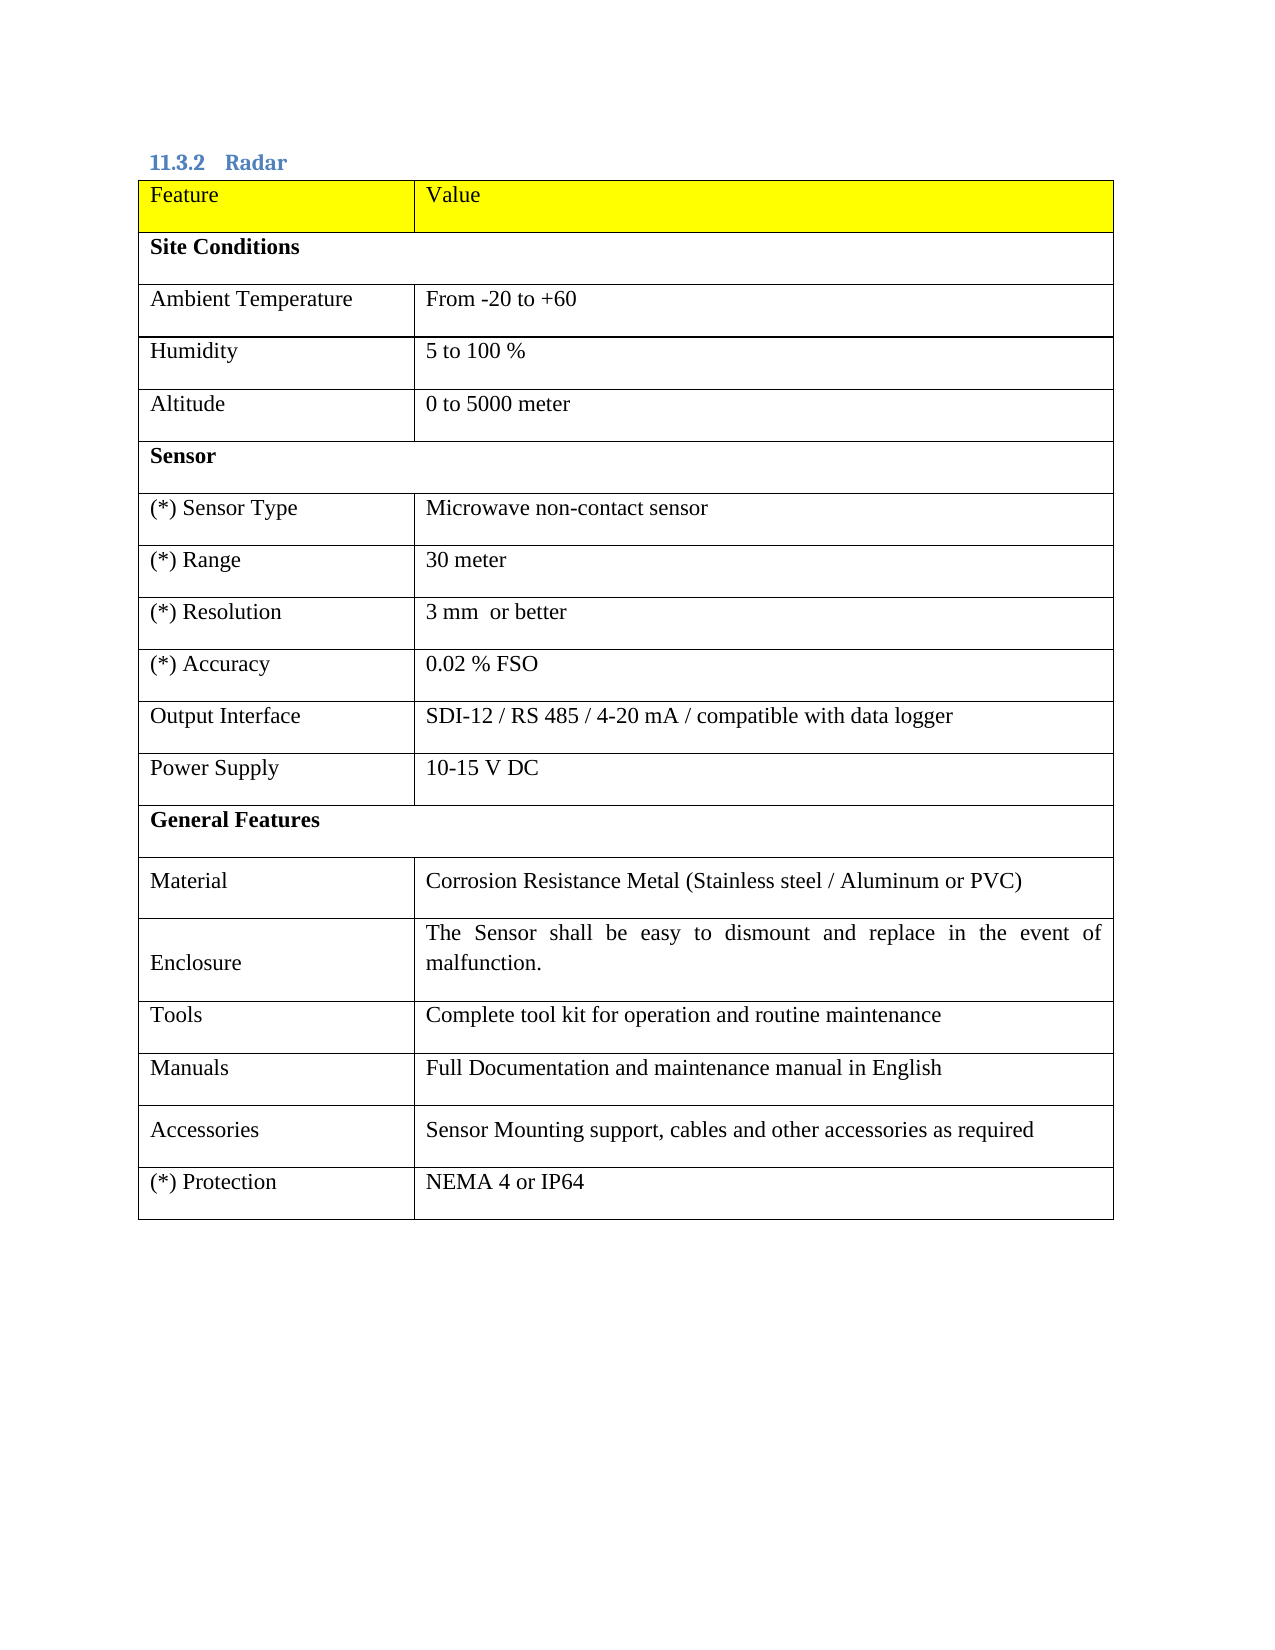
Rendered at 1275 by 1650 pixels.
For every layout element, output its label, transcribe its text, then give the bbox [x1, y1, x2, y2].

table_cell 0 to 5000 meter [415, 390, 1113, 441]
table_cell Site Conditions [139, 233, 1113, 284]
table_cell 30 meter [415, 546, 1113, 597]
table_cell (*) Protection [139, 1168, 414, 1219]
table_cell 3 mm or better [415, 598, 1113, 649]
table_cell (*) Sensor Type [139, 494, 414, 545]
subtitle Radar [150, 150, 1125, 176]
table_cell 5 to 100 % [415, 338, 1113, 388]
table_cell Sensor Mounting support, cables and other accessories as required [415, 1106, 1113, 1167]
table_cell Enclosure [139, 919, 414, 1001]
table_cell Ambient Temperature [139, 285, 414, 336]
table_cell Power Supply [139, 754, 414, 805]
table_cell Humidity [139, 338, 414, 388]
table_cell Output Interface [139, 702, 414, 753]
table_cell Altitude [139, 390, 414, 441]
table_cell Accessories [139, 1106, 414, 1167]
table_cell (*) Resolution [139, 598, 414, 649]
table_cell (*) Range [139, 546, 414, 597]
table_cell Material [139, 858, 414, 918]
table_cell Corrosion Resistance Metal (Stainless steel / Aluminum or PVC) [415, 858, 1113, 918]
table_cell Manuals [139, 1054, 414, 1105]
table_cell Tools [139, 1002, 414, 1053]
table_cell SDI-12 / RS 485 / 4-20 mA / compatible with data logger [415, 702, 1113, 753]
table_cell Microwave non-contact sensor [415, 494, 1113, 545]
table_cell General Features [139, 806, 1113, 857]
table_cell (*) Accuracy [139, 650, 414, 701]
table_cell Sensor [139, 442, 1113, 493]
table_cell Complete tool kit for operation and routine maintenance [415, 1002, 1113, 1053]
table_cell From -20 to +60 [415, 285, 1113, 336]
table_header Value [415, 181, 1113, 232]
table_cell 10-15 V DC [415, 754, 1113, 805]
table_header Feature [139, 181, 414, 232]
table_cell The Sensor shall be easy to dismount and replace in the event of malfunction. [415, 919, 1113, 1001]
table_cell 0.02 % FSO [415, 650, 1113, 701]
table_cell Full Documentation and maintenance manual in English [415, 1054, 1113, 1105]
table_cell NEMA 4 or IP64 [415, 1168, 1113, 1219]
